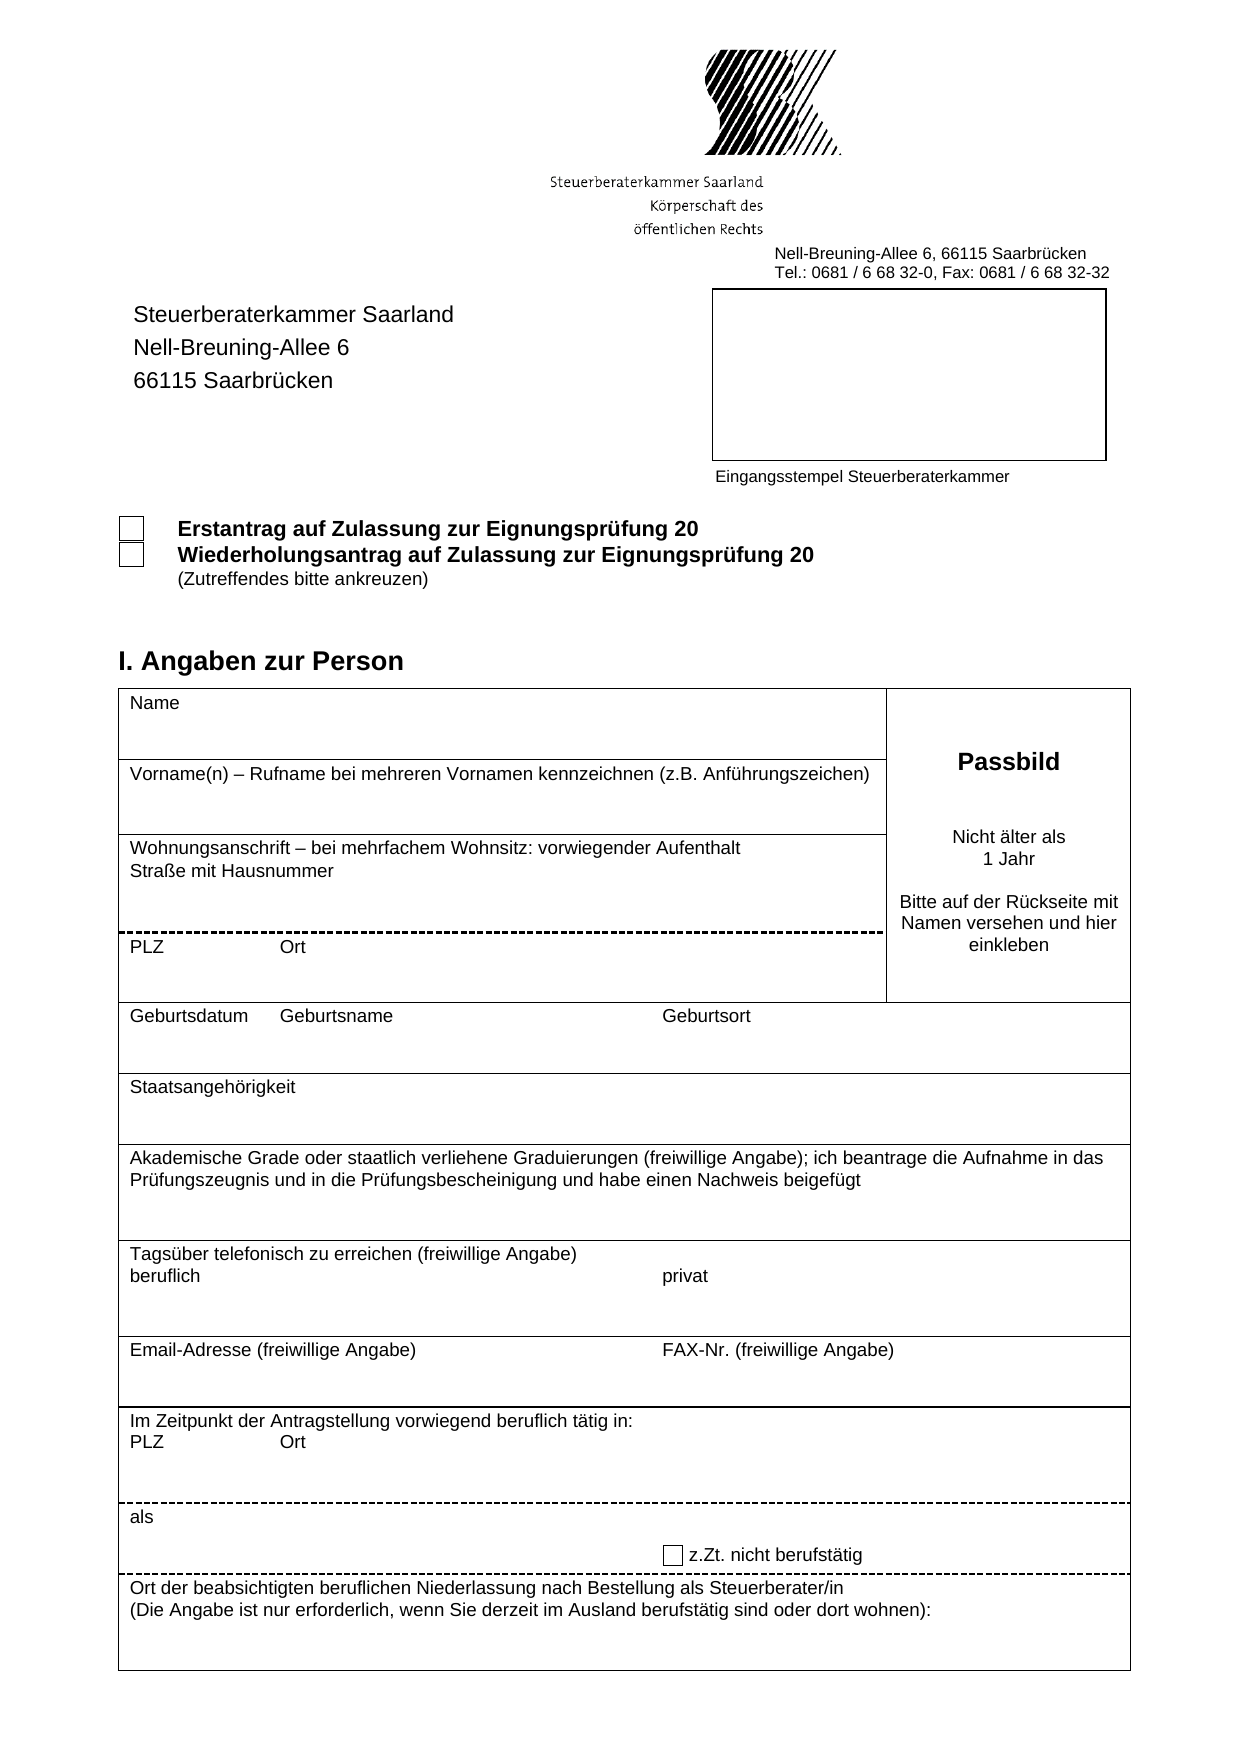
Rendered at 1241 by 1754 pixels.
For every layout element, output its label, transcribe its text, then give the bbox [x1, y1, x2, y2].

text Eingangsstempel Steuerberaterkammer [118, 467, 1093, 486]
table_cell Wohnungsanschrift – bei mehrfachem Wohnsitz: vorwiegender Aufenthalt Straße mit Hausnummer [119, 835, 886, 931]
table_cell Tagsüber telefonisch zu erreichen (freiwillige Angabe) beruflich privat [119, 1241, 1130, 1336]
table_cell als z.Zt. nicht berufstätig [119, 1502, 1130, 1573]
table_cell Vorname(n) – Rufname bei mehreren Vornamen kennzeichnen (z.B. Anführungszeichen) [119, 760, 886, 833]
table_cell Ort der beabsichtigten beruflichen Niederlassung nach Bestellung als Steuerberater/in (Die Angabe ist nur erforderlich, wenn Sie derzeit im Ausland berufstätig sind oder dort wohnen): [119, 1573, 1130, 1670]
table_cell Email-Adresse (freiwillige Angabe) FAX-Nr. (freiwillige Angabe) [119, 1337, 1130, 1406]
text Tel.: 0681 / 6 68 32-0, Fax: 0681 / 6 68 32-32 [118, 263, 1122, 282]
table_cell Staatsangehörigkeit [119, 1074, 1130, 1144]
text I. Angaben zur Person [118, 644, 1122, 676]
table_cell Akademische Grade oder staatlich verliehene Graduierungen (freiwillige Angabe); ich beantrage die Aufnahme in das Prüfungszeugnis und in die Prüfungsbescheinigung und habe einen Nachweis beigefügt [119, 1145, 1130, 1240]
table_cell PLZ Ort [119, 931, 886, 1002]
table_header Name [119, 689, 886, 759]
text Wiederholungsantrag auf Zulassung zur Eignungsprüfung 20 [118, 541, 1122, 567]
table_header Passbild Nicht älter als 1 Jahr Bitte auf der Rückseite mit Namen versehen und hier einkleben [887, 689, 1130, 1002]
table_cell Im Zeitpunkt der Antragstellung vorwiegend beruflich tätig in: PLZ Ort [119, 1408, 1130, 1502]
text (Zutreffendes bitte ankreuzen) [118, 567, 1122, 589]
table_cell Geburtsdatum Geburtsname Geburtsort [119, 1003, 1130, 1073]
picture [549, 48, 843, 235]
text Nell-Breuning-Allee 6, 66115 Saarbrücken [118, 244, 1122, 263]
text Erstantrag auf Zulassung zur Eignungsprüfung 20 [118, 515, 1122, 541]
